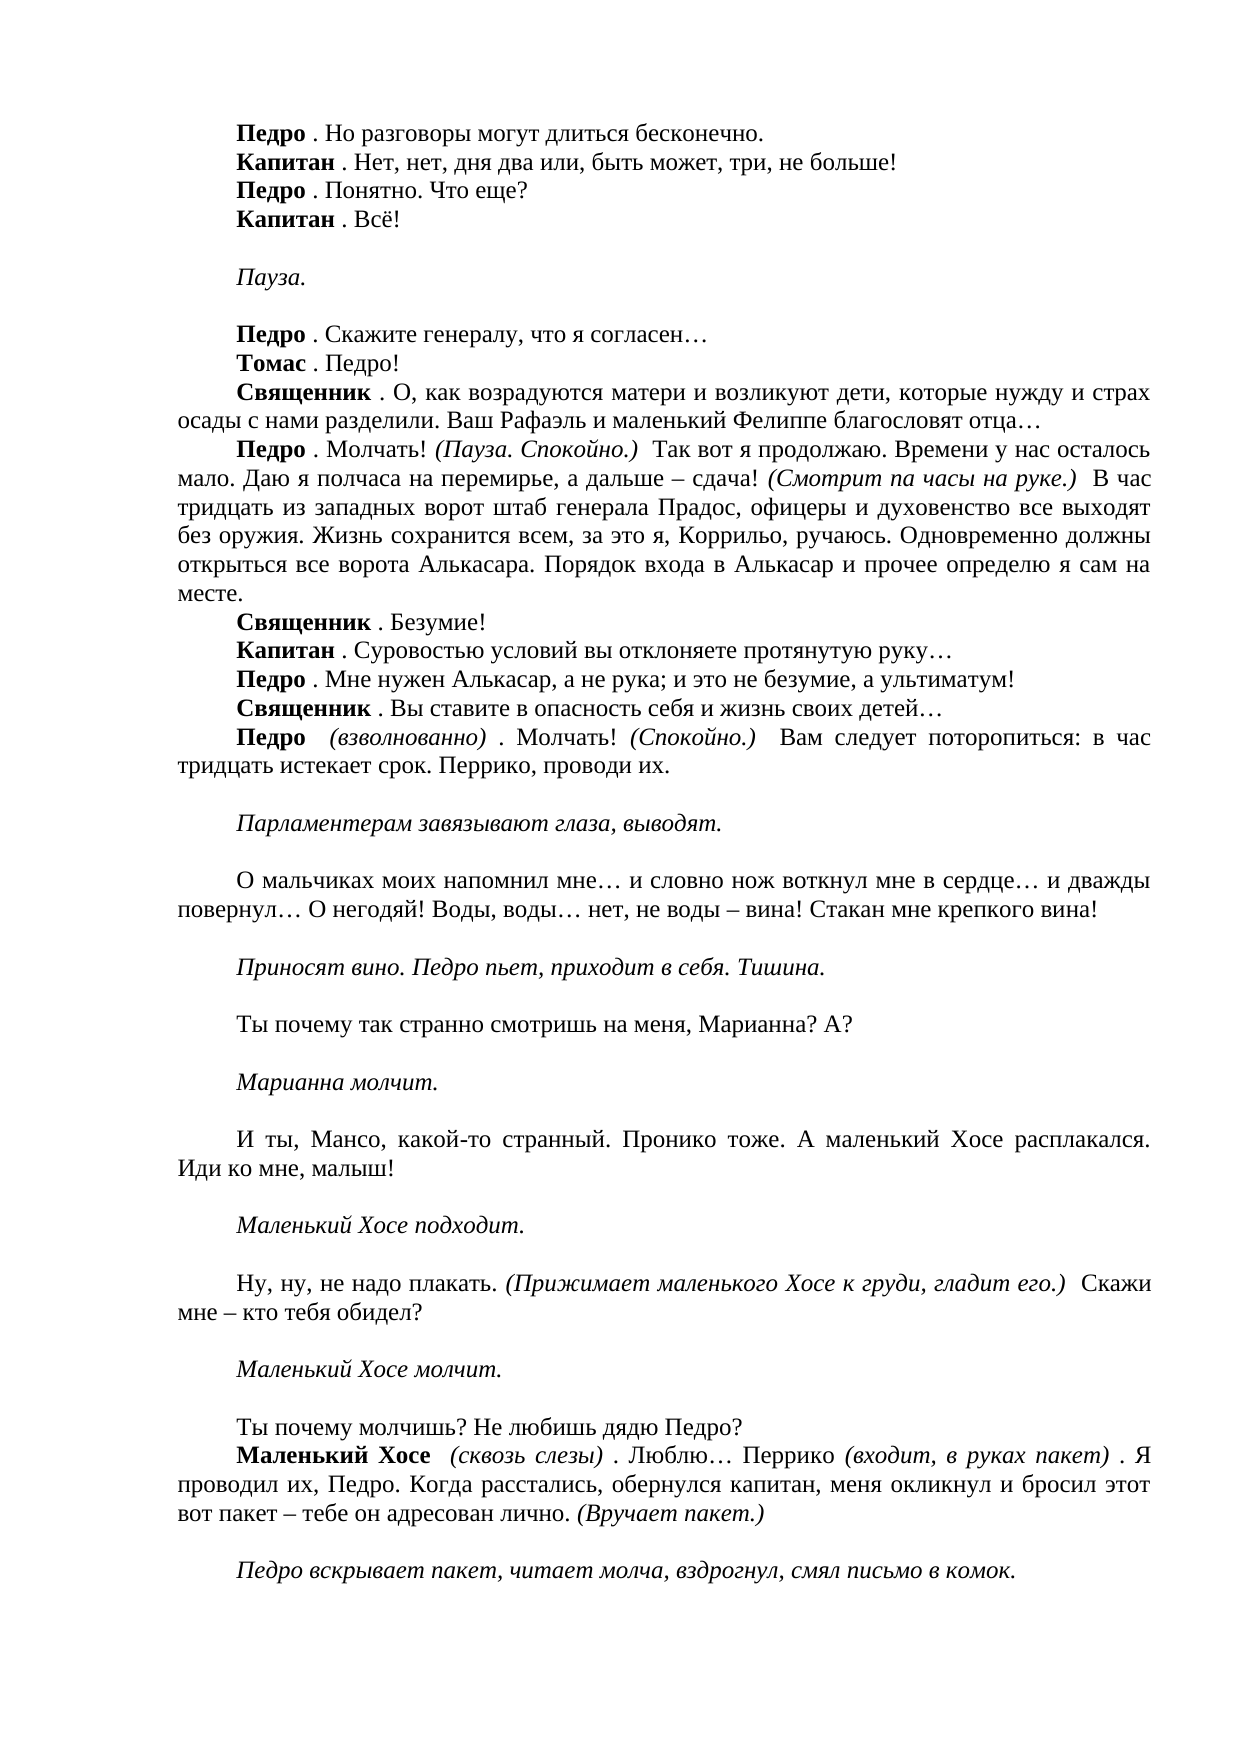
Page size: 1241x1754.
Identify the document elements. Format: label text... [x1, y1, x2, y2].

text Капитан . Нет, нет, дня два или, быть может, три, не больше! [177, 147, 1152, 176]
text Педро . Скажите генералу, что я согласен… [177, 319, 1152, 348]
text Священник . Безумие! [177, 607, 1152, 636]
text Маленький Хосе подходит. [177, 1211, 1152, 1239]
text И ты, Мансо, какой-то странный. Пронико тоже. А маленький Хосе расплакался. Иди ко мне, малыш! [177, 1124, 1152, 1182]
text Томас . Педро! [177, 348, 1152, 377]
text Пауза. [177, 262, 1152, 291]
text Приносят вино. Педро пьет, приходит в себя. Тишина. [177, 952, 1152, 981]
text Педро . Мне нужен Алькасар, а не рука; и это не безумие, а ультиматум! [177, 664, 1152, 693]
text О мальчиках моих напомнил мне… и словно нож воткнул мне в сердце… и дважды повернул… О негодяй! Воды, воды… нет, не воды – вина! Стакан мне крепкого вина! [177, 866, 1152, 923]
text Ты почему так странно смотришь на меня, Марианна? А? [177, 1009, 1152, 1038]
text Педро вскрывает пакет, читает молча, вздрогнул, смял письмо в комок. [177, 1556, 1152, 1584]
text Марианна молчит. [177, 1067, 1152, 1096]
text Священник . О, как возрадуются матери и возликуют дети, которые нужду и страх осады с нами разделили. Ваш Рафаэль и маленький Фелиппе благословят отца… [177, 377, 1152, 434]
text Педро (взволнованно) . Молчать! (Спокойно.) Вам следует поторопиться: в час тридцать истекает срок. Перрико, проводи их. [177, 722, 1152, 779]
text Педро . Но разговоры могут длиться бесконечно. [177, 118, 1152, 147]
text Капитан . Суровостью условий вы отклоняете протянутую руку… [177, 636, 1152, 664]
text Ну, ну, не надо плакать. (Прижимает маленького Хосе к груди, гладит его.) Скажи мне – кто тебя обидел? [177, 1268, 1152, 1326]
text Священник . Вы ставите в опасность себя и жизнь своих детей… [177, 693, 1152, 722]
text Капитан . Всё! [177, 204, 1152, 233]
text Маленький Хосе (сквозь слезы) . Люблю… Перрико (входит, в руках пакет) . Я проводил их, Педро. Когда расстались, обернулся капитан, меня окликнул и бросил этот вот пакет – тебе он адресован лично. (Вручает пакет.) [177, 1441, 1152, 1527]
text Педро . Молчать! (Пауза. Спокойно.) Так вот я продолжаю. Времени у нас осталось мало. Даю я полчаса на перемирье, а дальше – сдача! (Смотрит па часы на руке.) В час тридцать из западных ворот штаб генерала Прадос, офицеры и духовенство все выходят без оружия. Жизнь сохранится всем, за это я, Коррильо, ручаюсь. Одновременно должны открыться все ворота Алькасара. Порядок входа в Алькасар и прочее определю я сам на месте. [177, 434, 1152, 607]
text Педро . Понятно. Что еще? [177, 176, 1152, 204]
text Маленький Хосе молчит. [177, 1354, 1152, 1383]
text Парламентерам завязывают глаза, выводят. [177, 808, 1152, 837]
text Ты почему молчишь? Не любишь дядю Педро? [177, 1412, 1152, 1441]
